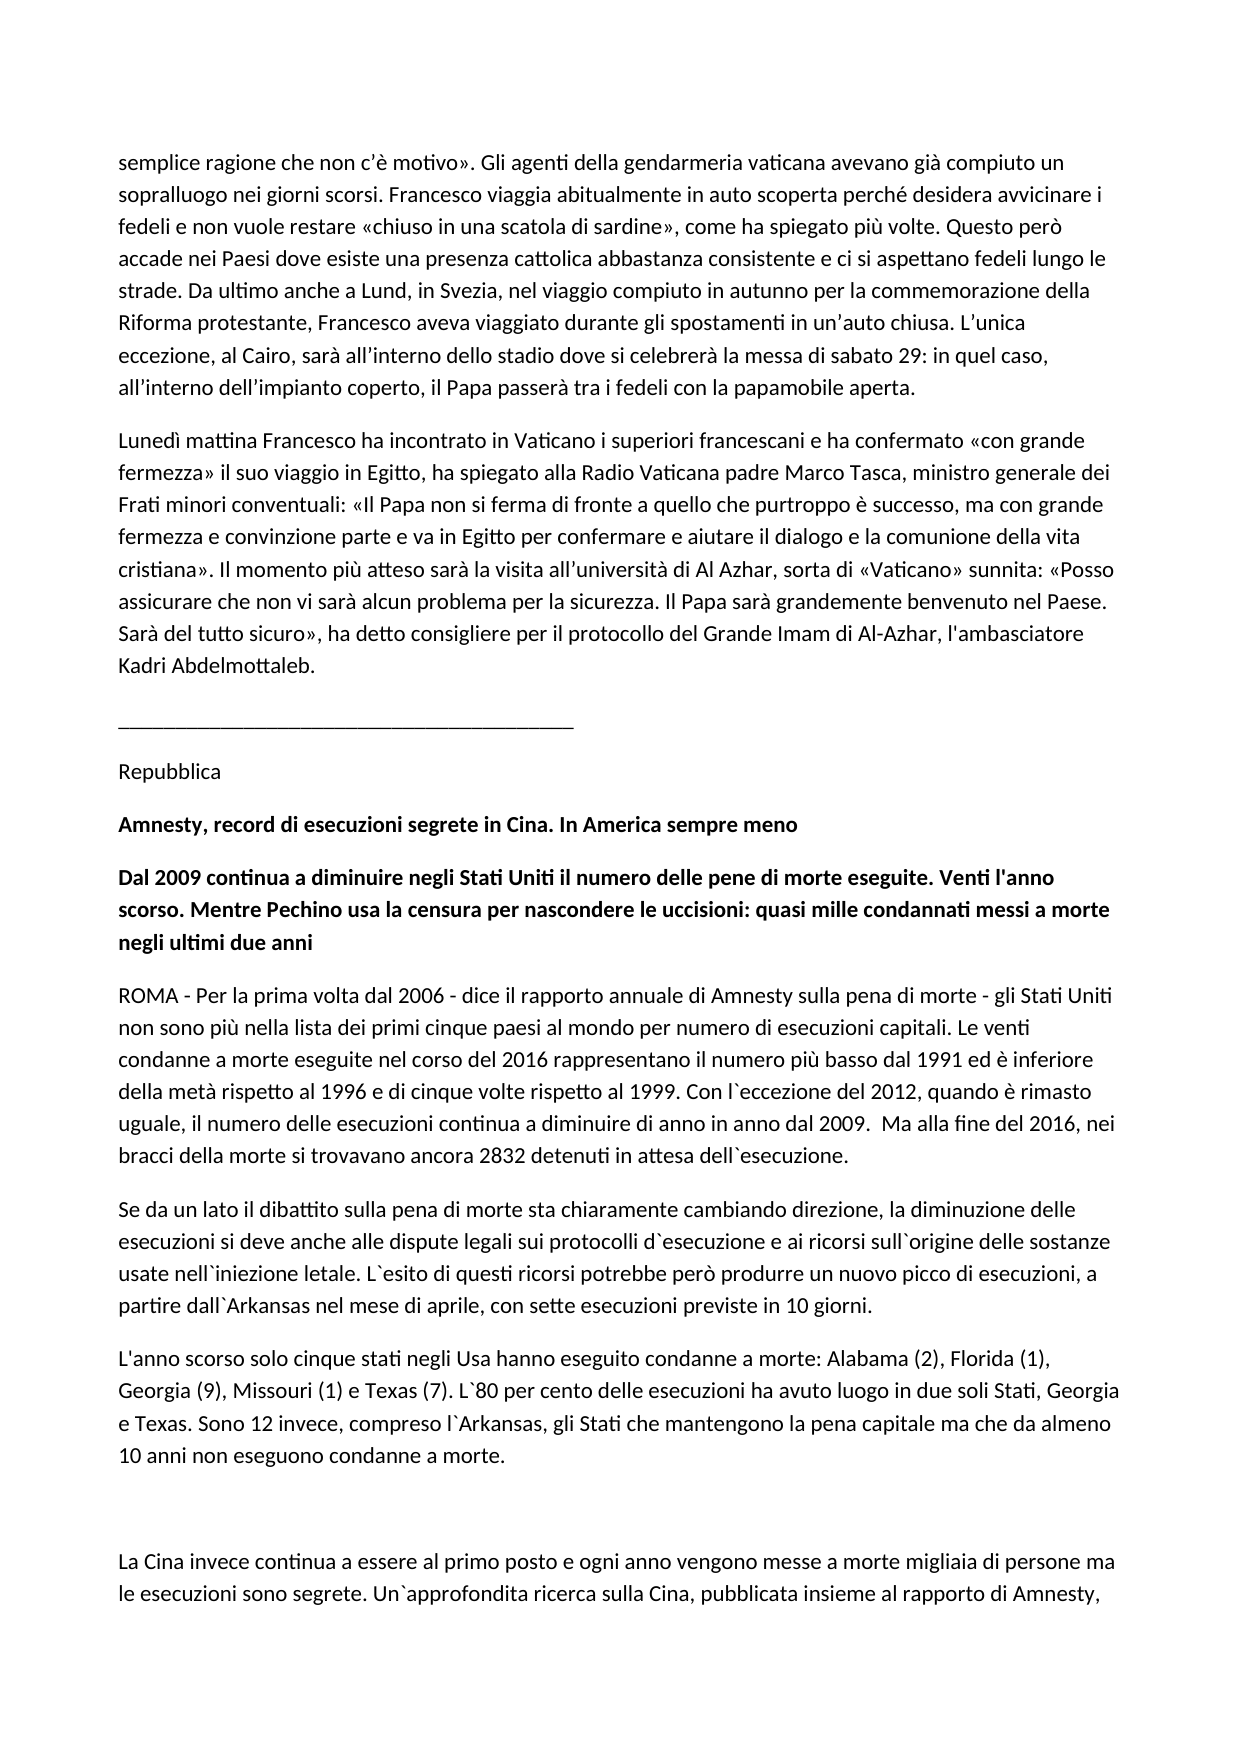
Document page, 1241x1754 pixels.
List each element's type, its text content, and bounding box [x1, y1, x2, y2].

text Repubblica [118, 757, 1122, 785]
text L'anno scorso solo cinque stati negli Usa hanno eseguito condanne a morte: Alabama (2), Florida (1), Georgia (9), Missouri (1) e Texas (7). L`80 per cento delle esecuzioni ha avuto luogo in due soli Stati, Georgia e Texas. Sono 12 invece, compreso l`Arkansas, gli Stati che mantengono la pena capitale ma che da almeno 10 anni non eseguono condanne a morte. [118, 1344, 1122, 1469]
text Lunedì mattina Francesco ha incontrato in Vaticano i superiori francescani e ha confermato «con grande fermezza» il suo viaggio in Egitto, ha spiegato alla Radio Vaticana padre Marco Tasca, ministro generale dei Frati minori conventuali: «Il Papa non si ferma di fronte a quello che purtroppo è successo, ma con grande fermezza e convinzione parte e va in Egitto per confermare e aiutare il dialogo e la comunione della vita cristiana». Il momento più atteso sarà la visita all’università di Al Azhar, sorta di «Vaticano» sunnita: «Posso assicurare che non vi sarà alcun problema per la sicurezza. Il Papa sarà grandemente benvenuto nel Paese. Sarà del tutto sicuro», ha detto consigliere per il protocollo del Grande Imam di Al-Azhar, l'ambasciatore Kadri Abdelmottaleb. [118, 426, 1122, 679]
text Se da un lato il dibattito sulla pena di morte sta chiaramente cambiando direzione, la diminuzione delle esecuzioni si deve anche alle dispute legali sui protocolli d`esecuzione e ai ricorsi sull`origine delle sostanze usate nell`iniezione letale. L`esito di questi ricorsi potrebbe però produrre un nuovo picco di esecuzioni, a partire dall`Arkansas nel mese di aprile, con sette esecuzioni previste in 10 giorni. [118, 1195, 1122, 1319]
text Amnesty, record di esecuzioni segrete in Cina. In America sempre meno [118, 810, 1122, 838]
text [118, 148, 1122, 401]
text ROMA - Per la prima volta dal 2006 - dice il rapporto annuale di Amnesty sulla pena di morte - gli Stati Uniti non sono più nella lista dei primi cinque paesi al mondo per numero di esecuzioni capitali. Le venti condanne a morte eseguite nel corso del 2016 rappresentano il numero più basso dal 1991 ed è inferiore della metà rispetto al 1996 e di cinque volte rispetto al 1999. Con l`eccezione del 2012, quando è rimasto uguale, il numero delle esecuzioni continua a diminuire di anno in anno dal 2009. Ma alla fine del 2016, nei bracci della morte si trovavano ancora 2832 detenuti in attesa dell`esecuzione. [118, 981, 1122, 1170]
text Dal 2009 continua a diminuire negli Stati Uniti il numero delle pene di morte eseguite. Venti l'anno scorso. Mentre Pechino usa la censura per nascondere le uccisioni: quasi mille condannati messi a morte negli ultimi due anni [118, 863, 1122, 956]
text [118, 1547, 1122, 1607]
text ________________________________________ [118, 704, 1122, 732]
